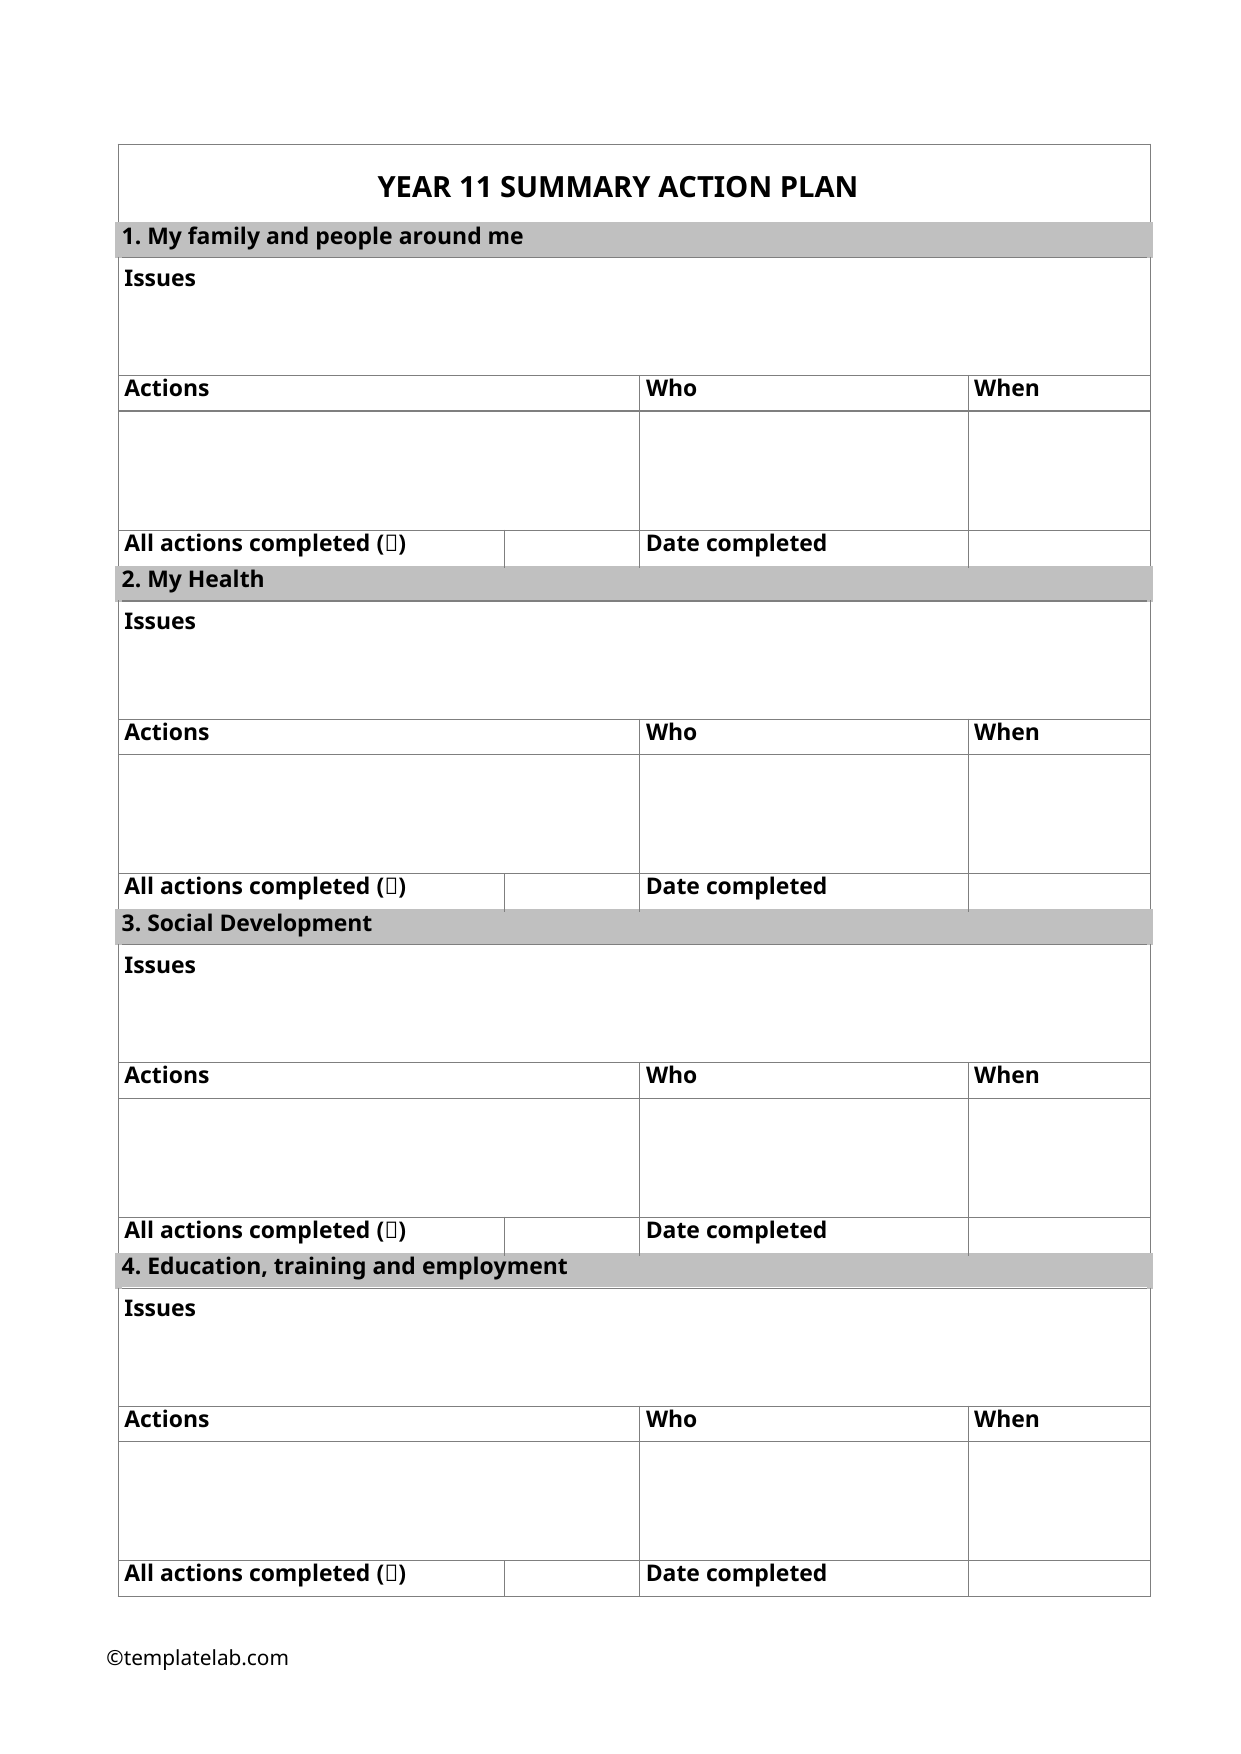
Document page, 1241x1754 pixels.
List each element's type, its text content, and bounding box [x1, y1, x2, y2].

table_cell Issues [119, 945, 1150, 1062]
table_cell 1. My family and people around me [122, 225, 1147, 257]
table_cell When [969, 1407, 1150, 1441]
table_cell All actions completed () [119, 531, 504, 566]
table_cell Actions [119, 376, 639, 410]
table_header YEAR 11 SUMMARY ACTION PLAN [119, 145, 1150, 222]
table_cell [505, 874, 639, 909]
table_cell [969, 874, 1150, 909]
table_cell [640, 412, 968, 529]
table_cell Who [640, 1407, 968, 1441]
table_cell Actions [119, 720, 639, 754]
table_cell Actions [119, 1407, 639, 1441]
table_cell [969, 755, 1150, 873]
table_cell Issues [119, 1289, 1150, 1406]
table_cell [969, 1561, 1150, 1596]
table_cell [119, 755, 639, 873]
table_cell Date completed [640, 1561, 968, 1596]
table_cell Who [640, 720, 968, 754]
table_cell [640, 1442, 968, 1560]
table_cell [969, 1099, 1150, 1217]
table_cell [969, 1442, 1150, 1560]
table_cell [119, 1099, 639, 1217]
table_cell Issues [119, 258, 1150, 375]
table_cell [969, 412, 1150, 529]
table_cell [505, 1561, 639, 1596]
table_cell [969, 531, 1150, 566]
table_cell All actions completed () [119, 874, 504, 909]
table_cell 2. My Health [122, 568, 1147, 600]
table_cell [119, 1442, 639, 1560]
table_cell [119, 412, 639, 529]
table_cell Date completed [640, 874, 968, 909]
table_cell Who [640, 376, 968, 410]
table_cell Issues [119, 602, 1150, 718]
table_cell 3. Social Development [122, 912, 1147, 944]
table_cell When [969, 1063, 1150, 1097]
table_cell [640, 755, 968, 873]
table_cell Date completed [640, 531, 968, 566]
table_cell Actions [119, 1063, 639, 1097]
table_cell [969, 1218, 1150, 1253]
table_cell Who [640, 1063, 968, 1097]
table_cell [505, 1218, 639, 1253]
table_cell [505, 531, 639, 566]
table_cell When [969, 720, 1150, 754]
table_cell When [969, 376, 1150, 410]
table_cell All actions completed () [119, 1561, 504, 1596]
table_cell All actions completed () [119, 1218, 504, 1253]
table_cell 4. Education, training and employment [122, 1256, 1147, 1287]
table_cell Date completed [640, 1218, 968, 1253]
table_cell [640, 1099, 968, 1217]
